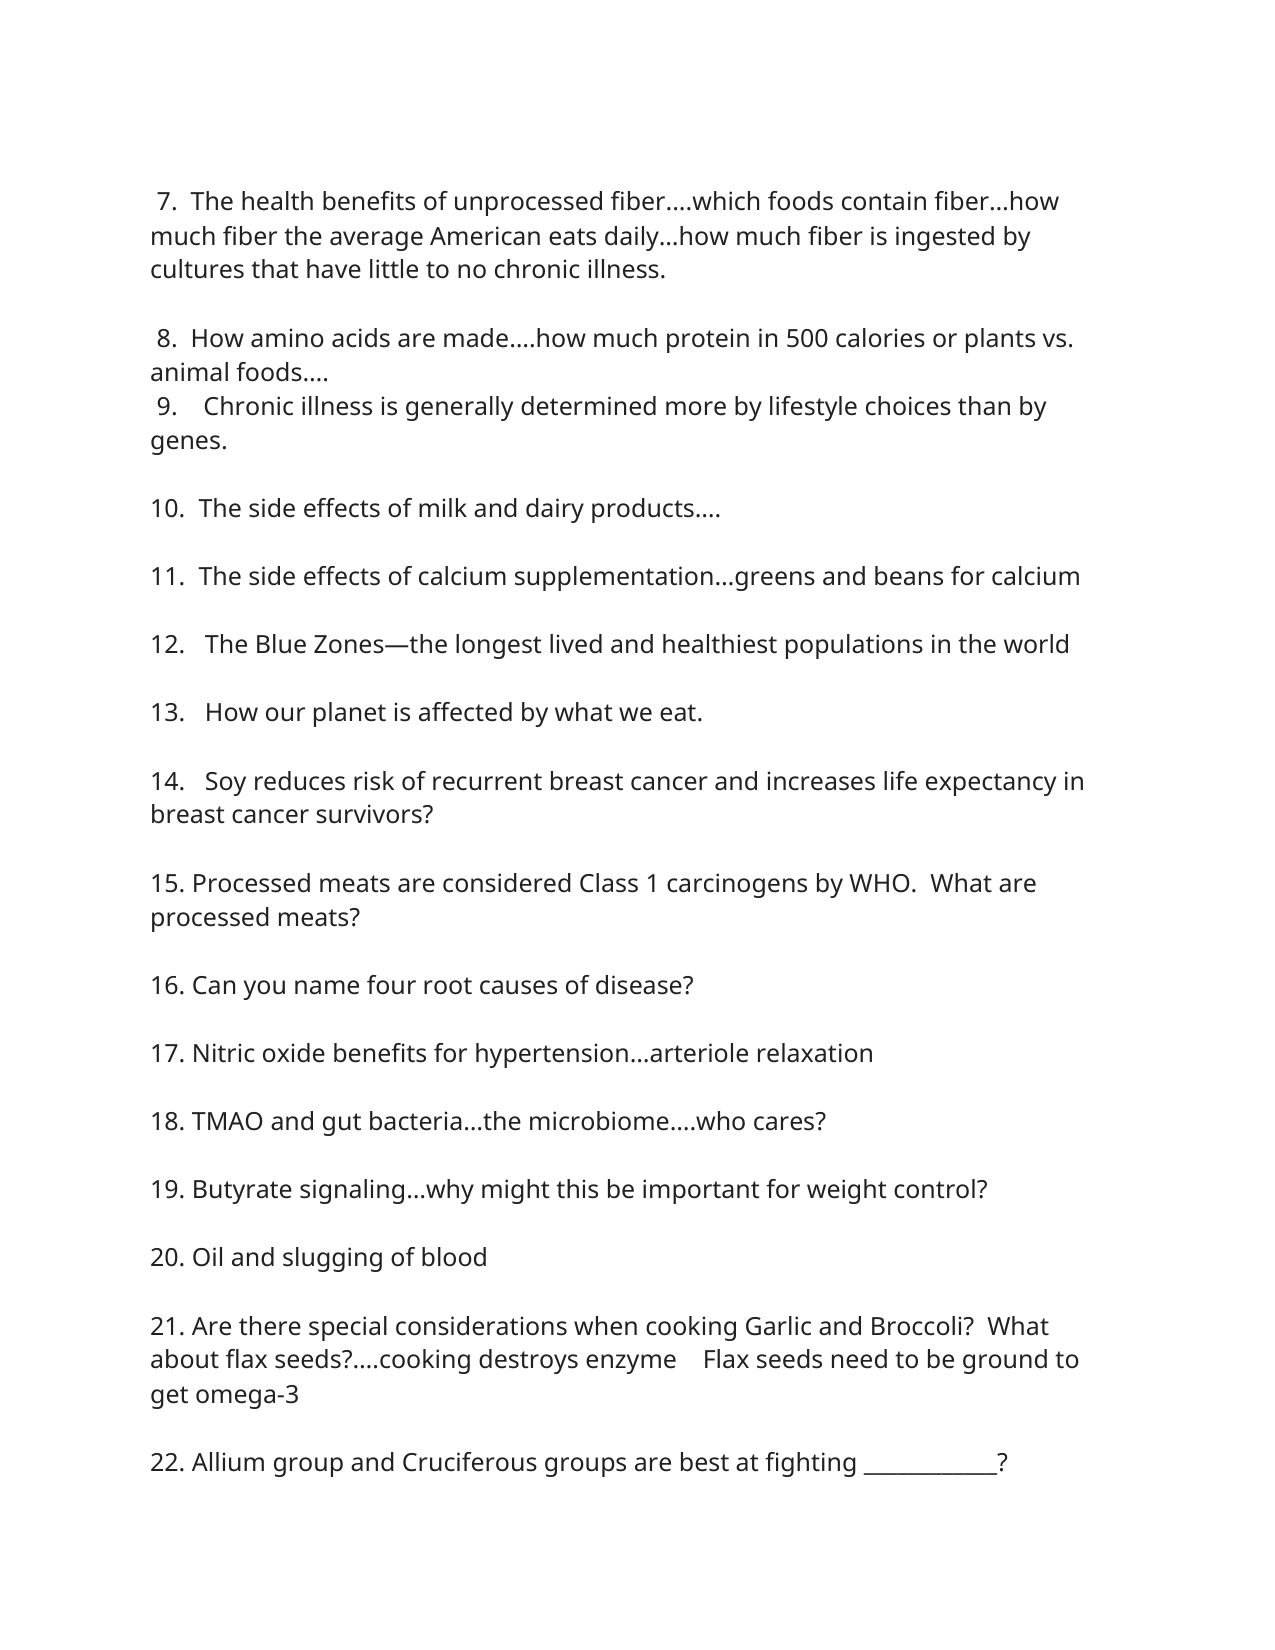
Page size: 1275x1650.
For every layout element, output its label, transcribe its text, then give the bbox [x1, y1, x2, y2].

text 21. Are there special considerations when cooking Garlic and Broccoli? What about flax seeds?….cooking destroys enzyme Flax seeds need to be ground to get omega-3 [150, 1308, 1125, 1410]
text 12. The Blue Zones—the longest lived and healthiest populations in the world [150, 593, 1125, 661]
text 19. Butyrate signaling…why might this be important for weight control? [150, 1172, 1125, 1206]
text 16. Can you name four root causes of disease? [150, 933, 1125, 1002]
text 15. Processed meats are considered Class 1 carcinogens by WHO. What are processed meats? [150, 831, 1125, 933]
text 7. The health benefits of unprocessed fiber....which foods contain fiber…how much fiber the average American eats daily…how much fiber is ingested by cultures that have little to no chronic illness. [150, 150, 1125, 286]
text 20. Oil and slugging of blood [150, 1206, 1125, 1274]
text 11. The side effects of calcium supplementation…greens and beans for calcium [150, 525, 1125, 593]
text 18. TMAO and gut bacteria…the microbiome….who cares? [150, 1070, 1125, 1138]
text 14. Soy reduces risk of recurrent breast cancer and increases life expectancy in breast cancer survivors? [150, 729, 1125, 831]
text 9. Chronic illness is generally determined more by lifestyle choices than by genes. [150, 388, 1125, 457]
text 13. How our planet is affected by what we eat. [150, 661, 1125, 729]
text 8. How amino acids are made….how much protein in 500 calories or plants vs. animal foods…. [150, 320, 1125, 388]
text 17. Nitric oxide benefits for hypertension…arteriole relaxation [150, 1002, 1125, 1070]
text 22. Allium group and Cruciferous groups are best at fighting ____________? [150, 1444, 1125, 1478]
text 10. The side effects of milk and dairy products…. [150, 491, 1125, 525]
